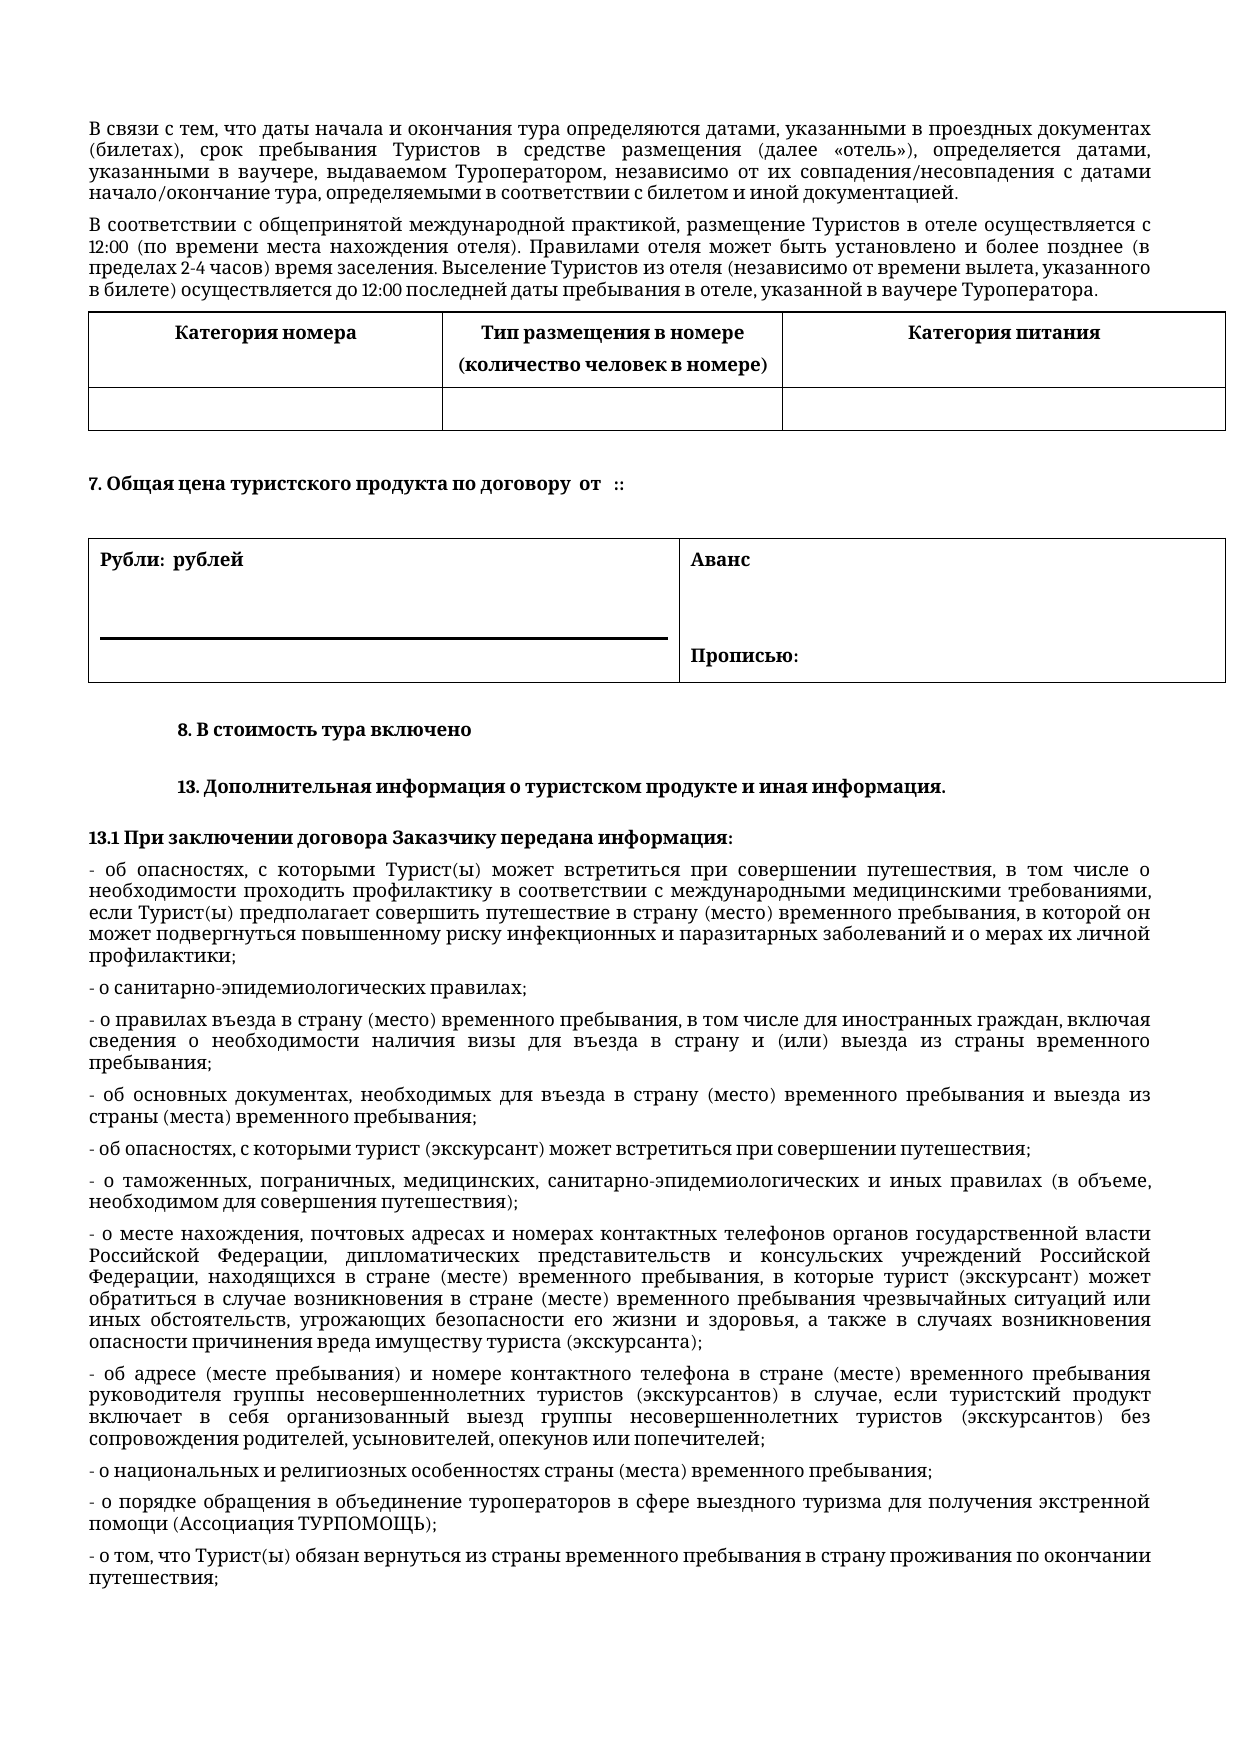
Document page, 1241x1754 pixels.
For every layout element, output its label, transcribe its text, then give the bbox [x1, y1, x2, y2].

text - о правилах въезда в страну (место) временного пребывания, в том числе для иностранных граждан, включая сведения о необходимости наличия визы для въезда в страну и (или) выезда из страны временного пребывания; [88, 1009, 1152, 1074]
table_cell [443, 388, 782, 430]
table_cell [89, 388, 442, 430]
text - о таможенных, пограничных, медицинских, санитарно-эпидемиологических и иных правилах (в объеме, необходимом для совершения путешествия); [88, 1170, 1152, 1213]
text В соответствии с общепринятой международной практикой, размещение Туристов в отеле осуществляется с 12:00 (по времени места нахождения отеля). Правилами отеля может быть установлено и более позднее (в пределах 2-4 часов) время заселения. Выселение Туристов из отеля (независимо от времени вылета, указанного в билете) осуществляется до 12:00 последней даты пребывания в отеле, указанной в ваучере Туроператора. [88, 215, 1152, 301]
table_header Рубли: рублей [89, 539, 679, 682]
table_cell [783, 388, 1225, 430]
text - о месте нахождения, почтовых адресах и номерах контактных телефонов органов государственной власти Российской Федерации, дипломатических представительств и консульских учреждений Российской Федерации, находящихся в стране (месте) временного пребывания, в которые турист (экскурсант) может обратиться в случае возникновения в стране (месте) временного пребывания чрезвычайных ситуаций или иных обстоятельств, угрожающих безопасности его жизни и здоровья, а также в случаях возникновения опасности причинения вреда имуществу туриста (экскурсанта); [88, 1224, 1152, 1353]
text 8. В стоимость тура включено [177, 712, 1152, 741]
table_header Категория номера [89, 313, 442, 387]
table_header Тип размещения в номере (количество человек в номере) [443, 313, 782, 387]
table_header Категория питания [783, 313, 1225, 387]
text - о санитарно-эпидемиологических правилах; [88, 977, 1152, 999]
table_header Аванс Прописью: [680, 539, 1225, 682]
text В связи с тем, что даты начала и окончания тура определяются датами, указанными в проездных документах (билетах), срок пребывания Туристов в средстве размещения (далее «отель»), определяется датами, указанными в ваучере, выдаваемом Туроператором, независимо от их совпадения/несовпадения с датами начало/окончание тура, определяемыми в соответствии с билетом и иной документацией. [88, 118, 1152, 204]
text 13. Дополнительная информация о туристском продукте и иная информация. [177, 770, 1152, 798]
text - о порядке обращения в объединение туроператоров в сфере выездного туризма для получения экстренной помощи (Ассоциация ТУРПОМОЩЬ); [88, 1492, 1152, 1535]
text 7. Общая цена туристского продукта по договору от :: [88, 474, 1152, 495]
text - об опасностях, с которыми Турист(ы) может встретиться при совершении путешествия, в том числе о необходимости проходить профилактику в соответствии с международными медицинскими требованиями, если Турист(ы) предполагает совершить путешествие в страну (место) временного пребывания, в которой он может подвергнуться повышенному риску инфекционных и паразитарных заболеваний и о мерах их личной профилактики; [88, 859, 1152, 967]
text - об адресе (месте пребывания) и номере контактного телефона в стране (месте) временного пребывания руководителя группы несовершеннолетних туристов (экскурсантов) в случае, если туристский продукт включает в себя организованный выезд группы несовершеннолетних туристов (экскурсантов) без сопровождения родителей, усыновителей, опекунов или попечителей; [88, 1363, 1152, 1450]
text - о том, что Турист(ы) обязан вернуться из страны временного пребывания в страну проживания по окончании путешествия; [88, 1546, 1152, 1589]
text - о национальных и религиозных особенностях страны (места) временного пребывания; [88, 1460, 1152, 1482]
text 13.1 При заключении договора Заказчику передана информация: [88, 827, 1152, 849]
text - об опасностях, с которыми турист (экскурсант) может встретиться при совершении путешествия; [88, 1138, 1152, 1160]
text - об основных документах, необходимых для въезда в страну (место) временного пребывания и выезда из страны (места) временного пребывания; [88, 1084, 1152, 1128]
